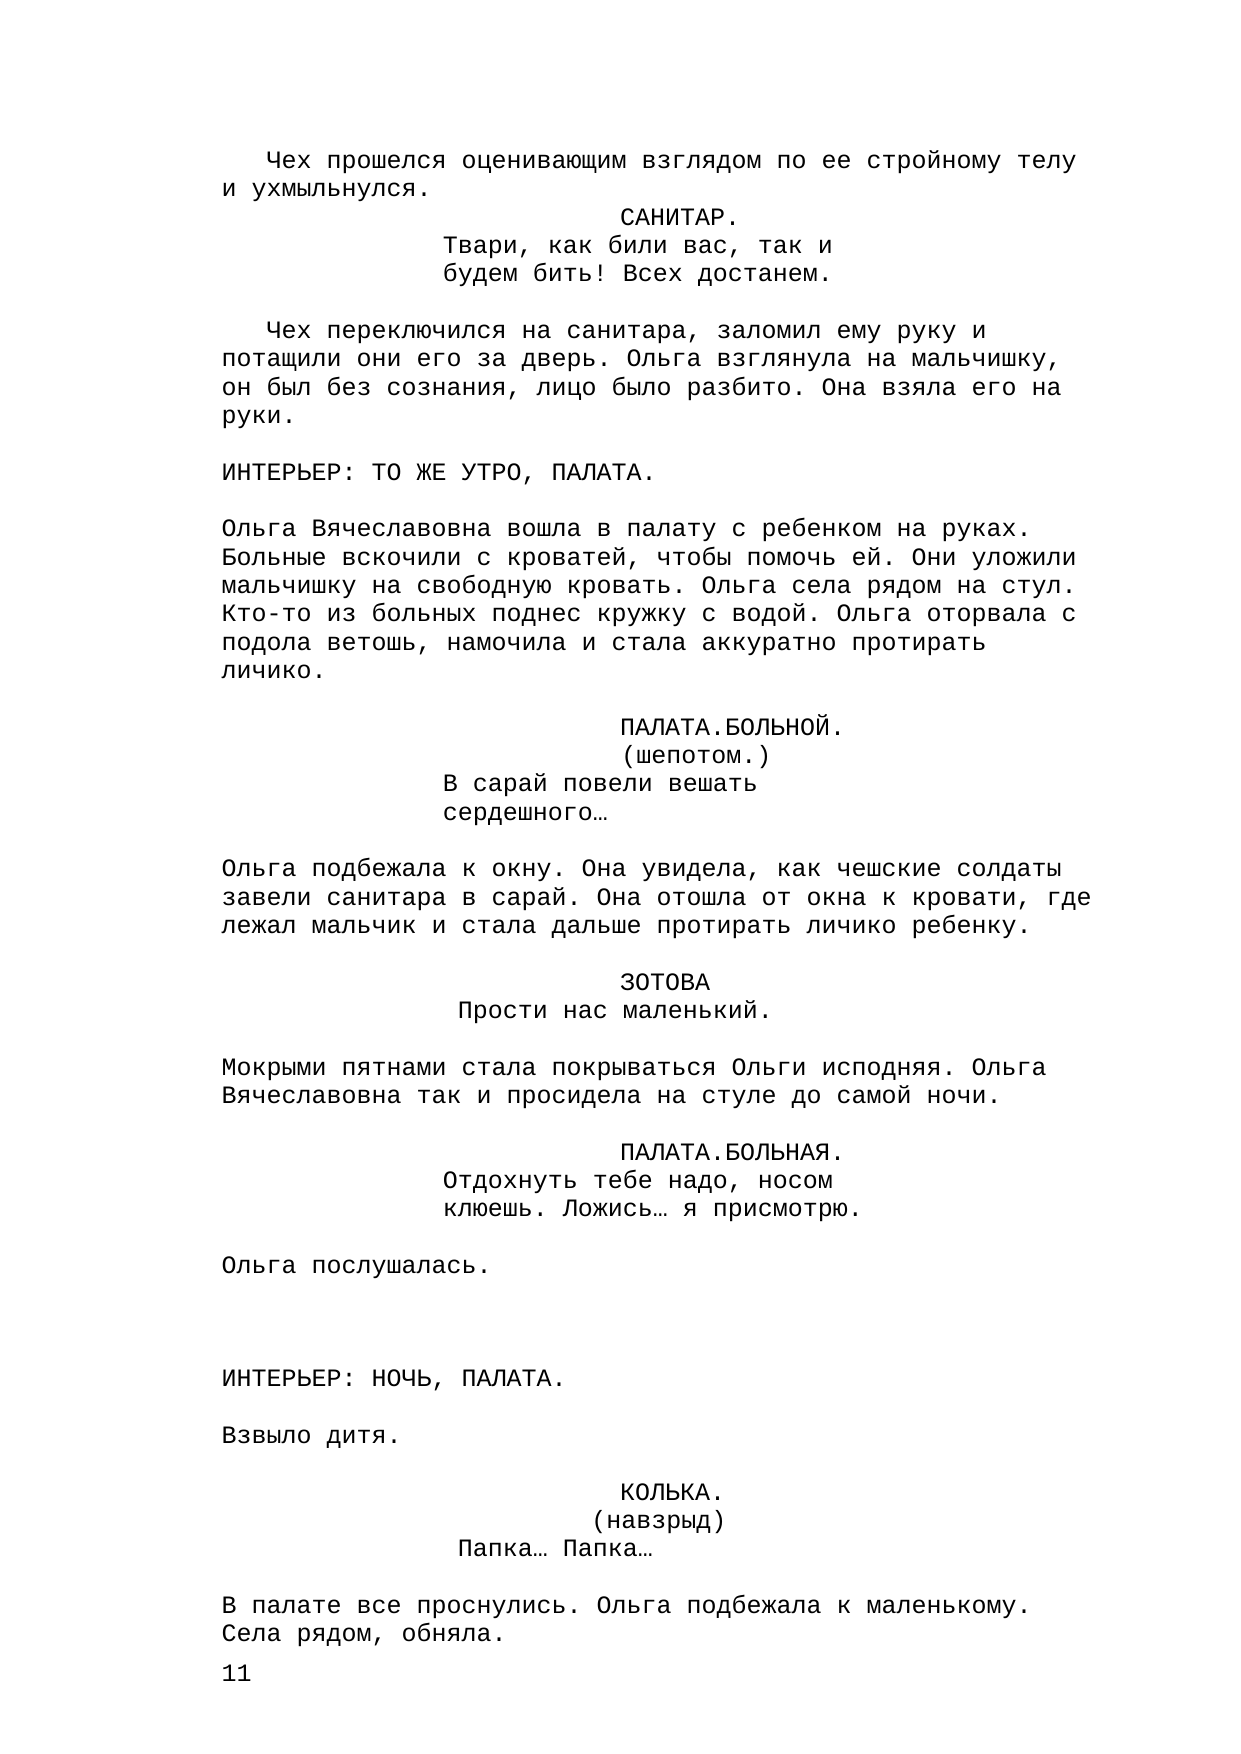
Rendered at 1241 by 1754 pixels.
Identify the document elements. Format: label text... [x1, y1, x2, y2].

text Взвыло дитя. [221, 1423, 1093, 1451]
text Твари, как били вас, так и будем бить! Всех достанем. [443, 233, 871, 289]
text Чех прошелся оценивающим взглядом по ее стройному телу и ухмыльнулся. [221, 148, 1093, 204]
text ЗОТОВА [620, 969, 1093, 998]
text КОЛЬКА. [620, 1479, 1093, 1508]
text Ольга послушалась. [221, 1253, 1093, 1281]
text Ольга подбежала к окну. Она увидела, как чешские солдаты завели санитара в сарай. Она отошла от окна к кровати, где лежал мальчик и стала дальше протирать личико ребенку. [221, 856, 1093, 941]
text (навзрыд) [546, 1508, 827, 1536]
text Чех переключился на санитара, заломил ему руку и потащили они его за дверь. Ольга взглянула на мальчишку, он был без сознания, лицо было разбито. Она взяла его на руки. [221, 318, 1093, 431]
text В палате все проснулись. Ольга подбежала к маленькому. Села рядом, обняла. [221, 1593, 1093, 1649]
subtitle ИНТЕРЬЕР: НОЧЬ, ПАЛАТА. [221, 1366, 1093, 1394]
text ПАЛАТА.БОЛЬНАЯ. [620, 1139, 1093, 1168]
text ПАЛАТА.БОЛЬНОЙ. [620, 714, 1093, 743]
text (шепотом.) [546, 743, 827, 771]
text САНИТАР. [620, 204, 1093, 233]
text Мокрыми пятнами стала покрываться Ольги исподняя. Ольга Вячеславовна так и просидела на стуле до самой ночи. [221, 1054, 1093, 1111]
text Прости нас маленький. [443, 998, 871, 1026]
text В сарай повели вешать сердешного… [443, 771, 871, 828]
text Ольга Вячеславовна вошла в палату с ребенком на руках. Больные вскочили с кроватей, чтобы помочь ей. Они уложили мальчишку на свободную кровать. Ольга села рядом на стул. Кто-то из больных поднес кружку с водой. Ольга оторвала с подола ветошь, намочила и стала аккуратно протирать личико. [221, 516, 1093, 686]
text Папка… Папка… [443, 1536, 871, 1564]
text Отдохнуть тебе надо, носом клюешь. Ложись… я присмотрю. [443, 1168, 871, 1224]
subtitle ИНТЕРЬЕР: ТО ЖЕ УТРО, ПАЛАТА. [221, 459, 1093, 488]
